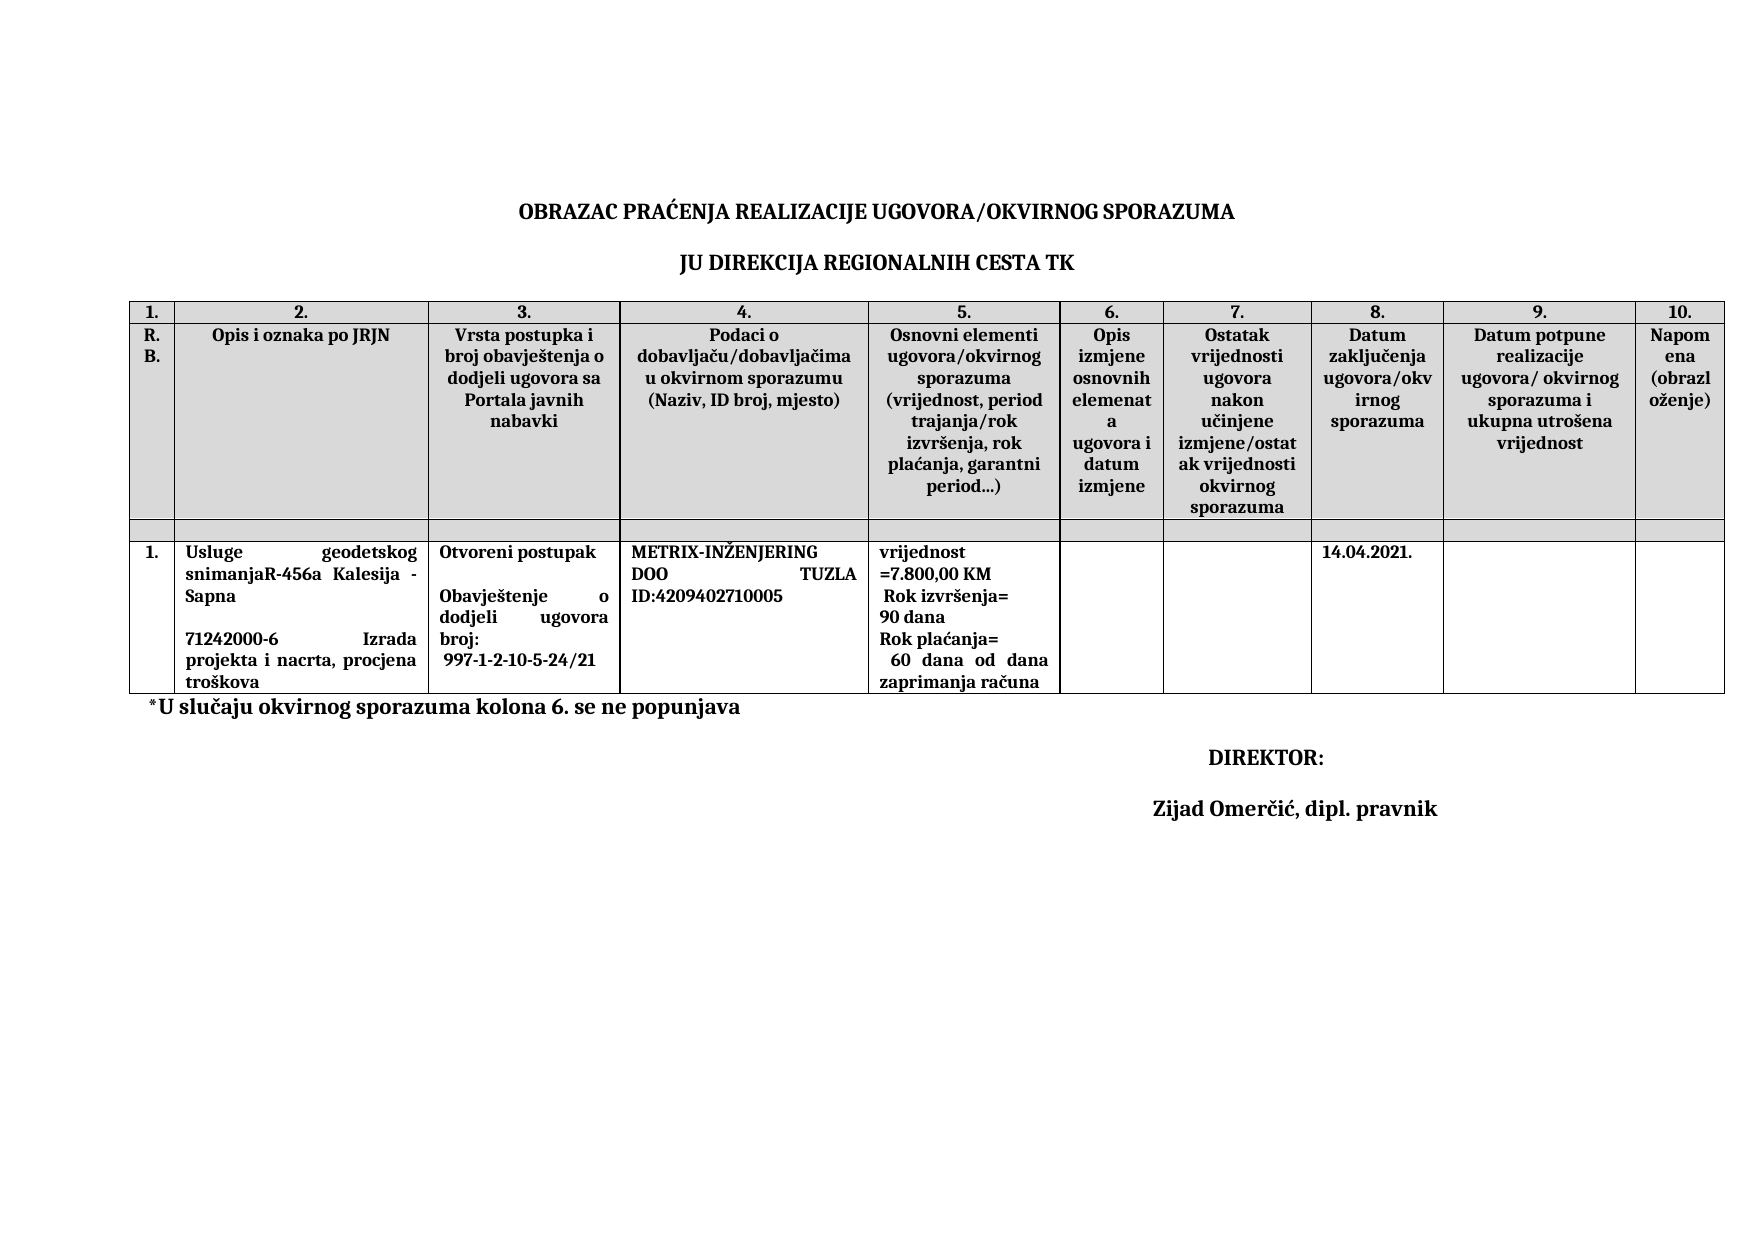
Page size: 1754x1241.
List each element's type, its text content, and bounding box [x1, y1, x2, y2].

table_cell [1164, 520, 1311, 541]
table_cell Otvoreni postupak Obavještenje o dodjeli ugovora broj: 997-1-2-10-5-24/21 [429, 542, 619, 693]
table_cell Datum potpune realizacije ugovora/ okvirnog sporazuma i ukupna utrošena vrijednost [1444, 324, 1635, 518]
table_cell Podaci o dobavljaču/dobavljačima u okvirnom sporazumu (Naziv, ID broj, mjesto) [621, 324, 868, 518]
table_cell Opis izmjene osnovnih elemenata ugovora i datum izmjene [1061, 324, 1163, 518]
table_header 7. [1164, 302, 1311, 323]
table_cell [130, 520, 174, 541]
table_header 2. [175, 302, 428, 323]
table_header 4. [621, 302, 868, 323]
table_header 6. [1061, 302, 1163, 323]
table_cell Usluge geodetskog snimanjaR-456a Kalesija -Sapna 71242000-6 Izrada projekta i nacrta, procjena troškova [175, 542, 428, 693]
table_cell [1312, 520, 1443, 541]
table_cell R.B. [130, 324, 174, 518]
table_header 8. [1312, 302, 1443, 323]
table_header 3. [429, 302, 619, 323]
text OBRAZAC PRAĆENJA REALIZACIJE UGOVORA/OKVIRNOG SPORAZUMA [148, 199, 1606, 225]
table_cell [175, 520, 428, 541]
text *U slučaju okvirnog sporazuma kolona 6. se ne popunjava [148, 694, 1606, 720]
table_cell Osnovni elementi ugovora/okvirnog sporazuma (vrijednost, period trajanja/rok izvršenja, rok plaćanja, garantni period...) [869, 324, 1059, 518]
table_cell [1444, 520, 1635, 541]
text JU DIREKCIJA REGIONALNIH CESTA TK [148, 250, 1606, 276]
table_cell [1061, 542, 1163, 693]
table_cell [1164, 542, 1311, 693]
table_cell [1444, 542, 1635, 693]
table_header 5. [869, 302, 1059, 323]
table_header 9. [1444, 302, 1635, 323]
table_cell Vrsta postupka i broj obavještenja o dodjeli ugovora sa Portala javnih nabavki [429, 324, 619, 518]
table_cell [1636, 542, 1724, 693]
table_cell METRIX-INŽENJERING DOO TUZLA ID:4209402710005 [621, 542, 868, 693]
table_cell vrijednost =7.800,00 KM Rok izvršenja= 90 dana Rok plaćanja= 60 dana od dana zaprimanja računa [869, 542, 1059, 693]
table_cell Ostatak vrijednosti ugovora nakon učinjene izmjene/ostatak vrijednosti okvirnog sporazuma [1164, 324, 1311, 518]
table_cell [429, 520, 619, 541]
text DIREKTOR: [148, 745, 1606, 771]
table_cell Datum zaključenja ugovora/okvirnog sporazuma [1312, 324, 1443, 518]
table_header 1. [130, 302, 174, 323]
table_header 10. [1636, 302, 1724, 323]
table_cell [869, 520, 1059, 541]
text Zijad Omerčić, dipl. pravnik [148, 796, 1606, 822]
table_cell Napomena (obrazloženje) [1636, 324, 1724, 518]
table_cell 14.04.2021. [1312, 542, 1443, 693]
table_cell [621, 520, 868, 541]
table_cell [1636, 520, 1724, 541]
table_cell Opis i oznaka po JRJN [175, 324, 428, 518]
table_cell [1061, 520, 1163, 541]
table_cell 1. [130, 542, 174, 693]
